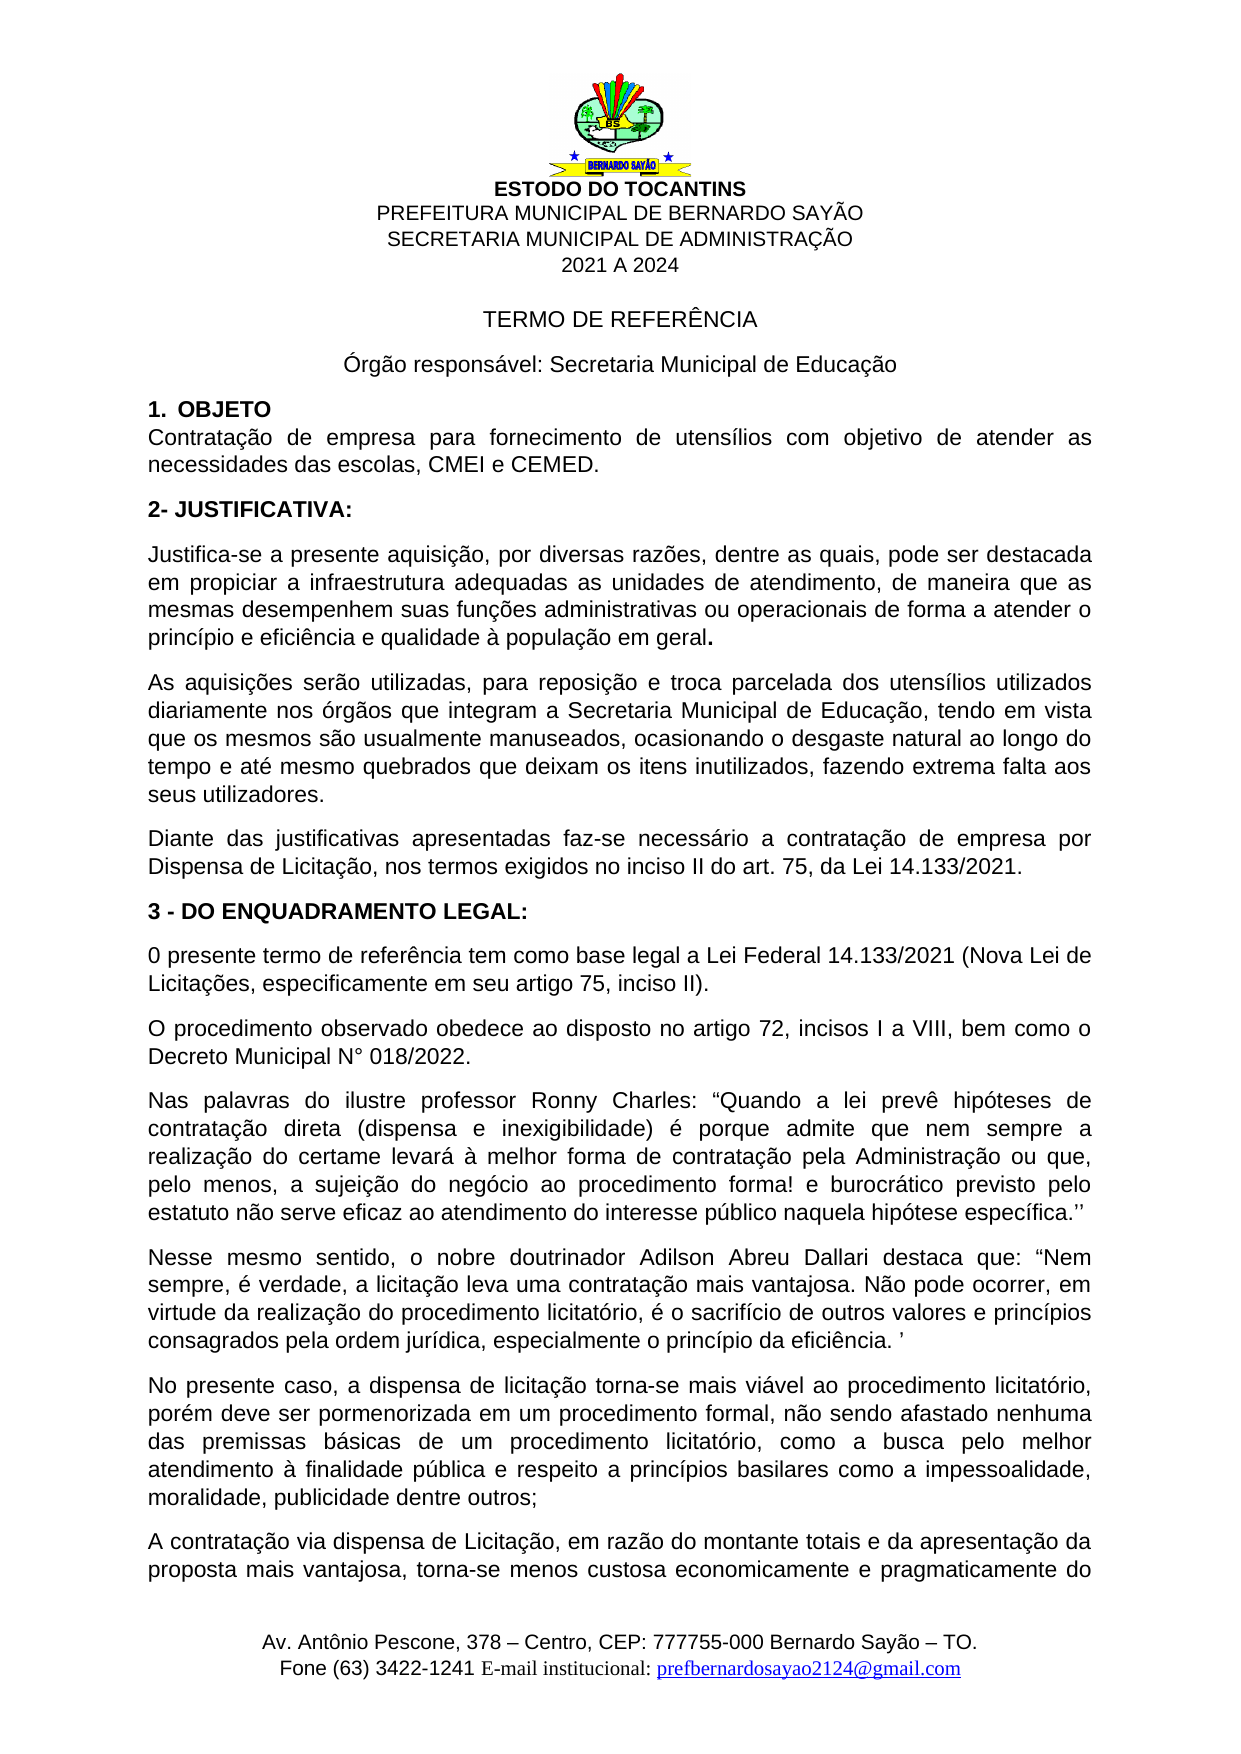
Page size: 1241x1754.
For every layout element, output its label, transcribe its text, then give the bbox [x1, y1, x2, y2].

picture [549, 73, 692, 177]
text As aquisições serão utilizadas, para reposição e troca parcelada dos utensílios utilizados diariamente nos órgãos que integram a Secretaria Municipal de Educação, tendo em vista que os mesmos são usualmente manuseados, ocasionando o desgaste natural ao longo do tempo e até mesmo quebrados que deixam os itens inutilizados, fazendo extrema falta aos seus utilizadores. [148, 669, 1092, 807]
text 3 - DO ENQUADRAMENTO LEGAL: [148, 898, 1092, 924]
text Justifica-se a presente aquisição, por diversas razões, dentre as quais, pode ser destacada em propiciar a infraestrutura adequadas as unidades de atendimento, de maneira que as mesmas desempenhem suas funções administrativas ou operacionais de forma a atender o princípio e eficiência e qualidade à população em geral. [148, 541, 1092, 651]
text 0 presente termo de referência tem como base legal a Lei Federal 14.133/2021 (Nova Lei de Licitações, especificamente em seu artigo 75, inciso II). [148, 942, 1092, 997]
list OBJETO [148, 396, 1092, 422]
text O procedimento observado obedece ao disposto no artigo 72, incisos I a VIII, bem como o Decreto Municipal N° 018/2022. [148, 1015, 1092, 1069]
text TERMO DE REFERÊNCIA [148, 306, 1092, 333]
text Nas palavras do ilustre professor Ronny Charles: “Quando a lei prevê hipóteses de contratação direta (dispensa e inexigibilidade) é porque admite que nem sempre a realização do certame levará à melhor forma de contratação pela Administração ou que, pelo menos, a sujeição do negócio ao procedimento forma! e burocrático previsto pelo estatuto não serve eficaz ao atendimento do interesse público naquela hipótese específica.’’ [148, 1087, 1092, 1225]
text No presente caso, a dispensa de licitação torna-se mais viável ao procedimento licitatório, porém deve ser pormenorizada em um procedimento formal, não sendo afastado nenhuma das premissas básicas de um procedimento licitatório, como a busca pelo melhor atendimento à finalidade pública e respeito a princípios basilares como a impessoalidade, moralidade, publicidade dentre outros; [148, 1372, 1092, 1510]
text Nesse mesmo sentido, o nobre doutrinador Adilson Abreu Dallari destaca que: “Nem sempre, é verdade, a licitação leva uma contratação mais vantajosa. Não pode ocorrer, em virtude da realização do procedimento licitatório, é o sacrifício de outros valores e princípios consagrados pela ordem jurídica, especialmente o princípio da eficiência. ’ [148, 1243, 1092, 1354]
text 2- JUSTIFICATIVA: [148, 496, 1092, 522]
text Órgão responsável: Secretaria Municipal de Educação [148, 351, 1092, 377]
text Diante das justificativas apresentadas faz-se necessário a contratação de empresa por Dispensa de Licitação, nos termos exigidos no inciso II do art. 75, da Lei 14.133/2021. [148, 825, 1092, 879]
text Contratação de empresa para fornecimento de utensílios com objetivo de atender as necessidades das escolas, CMEI e CEMED. [148, 423, 1092, 478]
